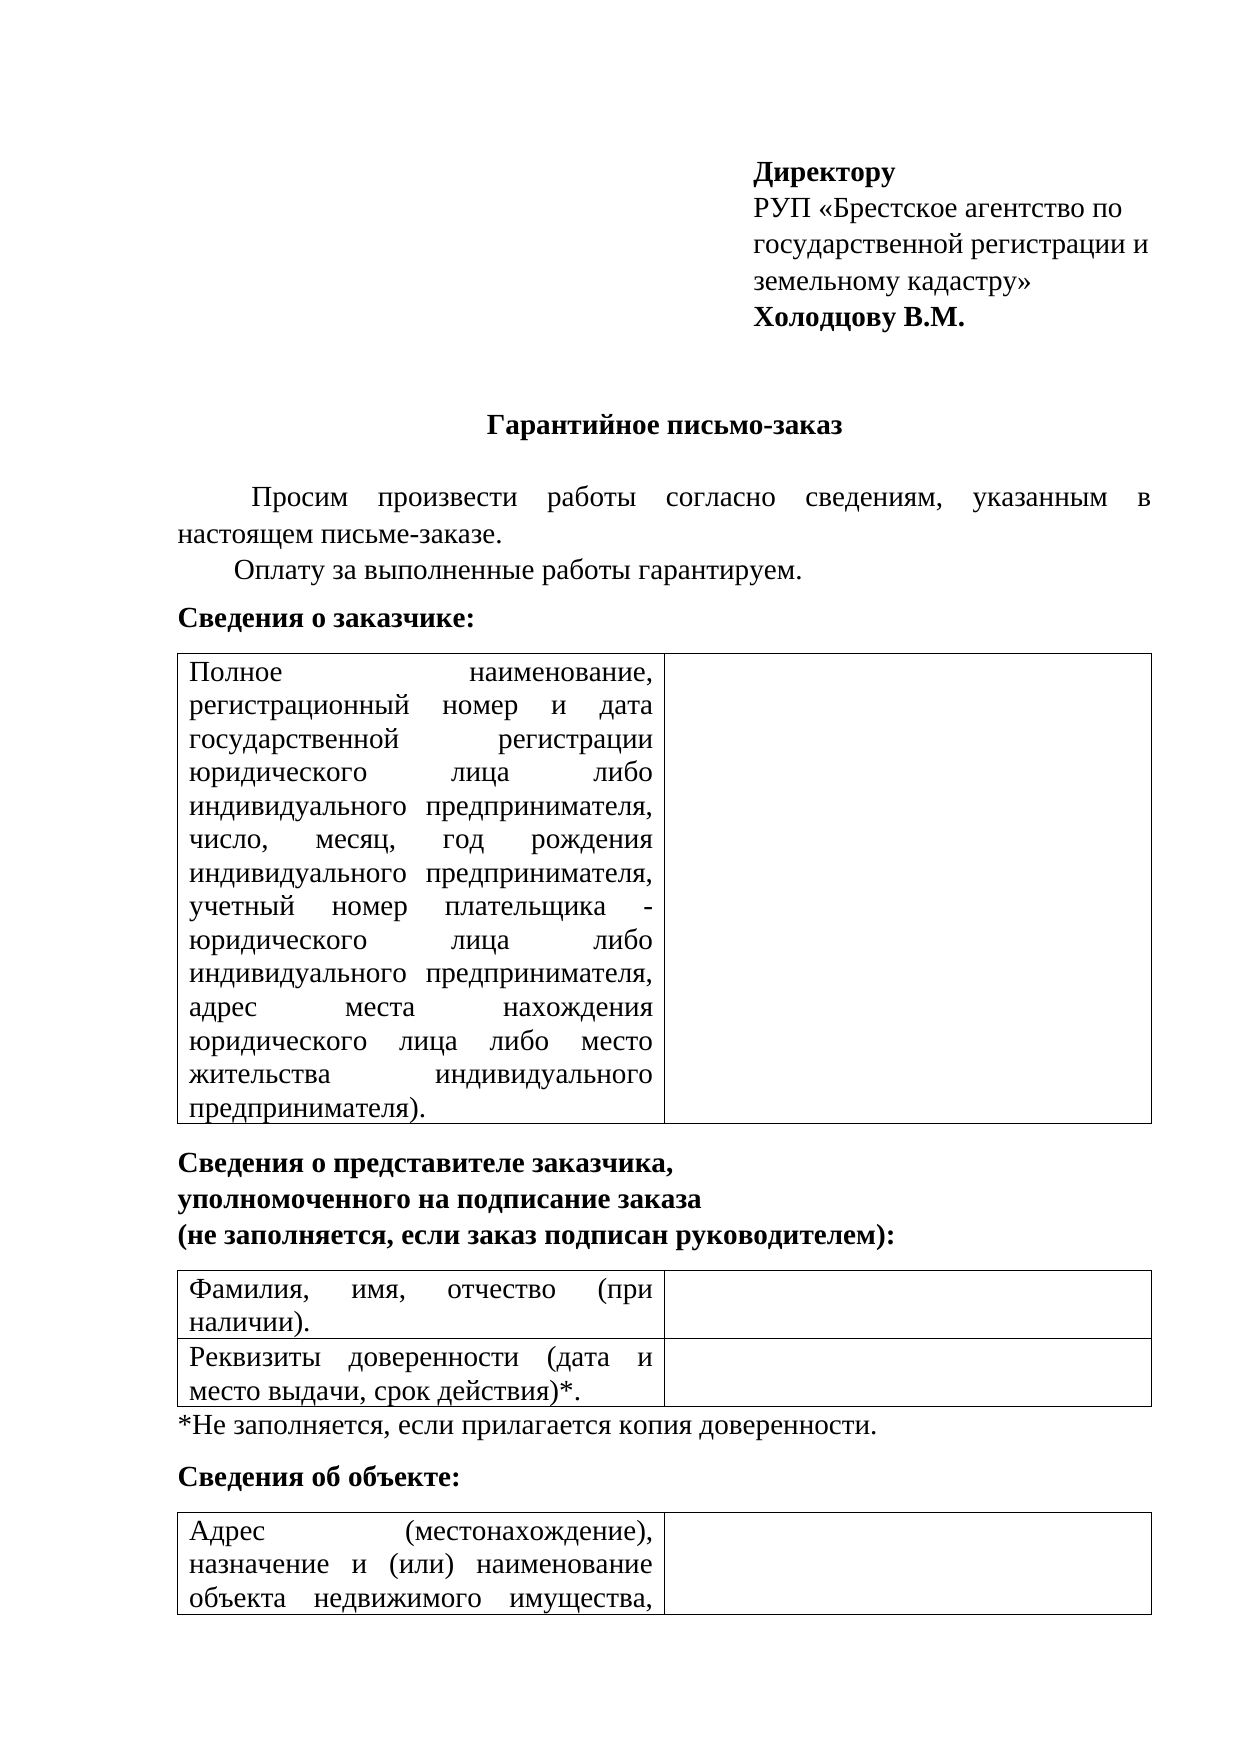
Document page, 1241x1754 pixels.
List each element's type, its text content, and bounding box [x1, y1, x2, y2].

text Сведения о представителе заказчика, [177, 1145, 1152, 1178]
text Оплату за выполненные работы гарантируем. [177, 552, 1152, 585]
table_header [665, 654, 1151, 1123]
table_cell Реквизиты доверенности (дата и место выдачи, срок действия)*. [178, 1339, 664, 1406]
text *Не заполняется, если прилагается копия доверенности. [177, 1407, 1152, 1441]
table_header Полное наименование, регистрационный номер и дата государственной регистрации юридического лица либо индивидуального предпринимателя, число, месяц, год рождения индивидуального предпринимателя, учетный номер плательщика - юридического лица либо индивидуального предпринимателя, адрес места нахождения юридического лица либо место жительства индивидуального предпринимателя). [178, 654, 664, 1123]
text Просим произвести работы согласно сведениям, указанным в настоящем письме-заказе. [177, 479, 1152, 549]
text РУП «Брестское агентство по государственной регистрации и земельному кадастру» [753, 190, 1152, 296]
table_header Фамилия, имя, отчество (при наличии). [178, 1271, 664, 1338]
text Сведения о заказчике: [177, 600, 1152, 633]
text Директору [753, 154, 1152, 188]
table_header [665, 1271, 1151, 1338]
text Сведения об объекте: [177, 1459, 1152, 1492]
text уполномоченного на подписание заказа [177, 1181, 1152, 1214]
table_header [178, 1513, 664, 1613]
text (не заполняется, если заказ подписан руководителем): [177, 1217, 1152, 1251]
text Холодцову В.М. [753, 299, 1152, 332]
table_header [665, 1513, 1151, 1613]
text Гарантийное письмо-заказ [177, 407, 1152, 441]
table_cell [665, 1339, 1151, 1406]
